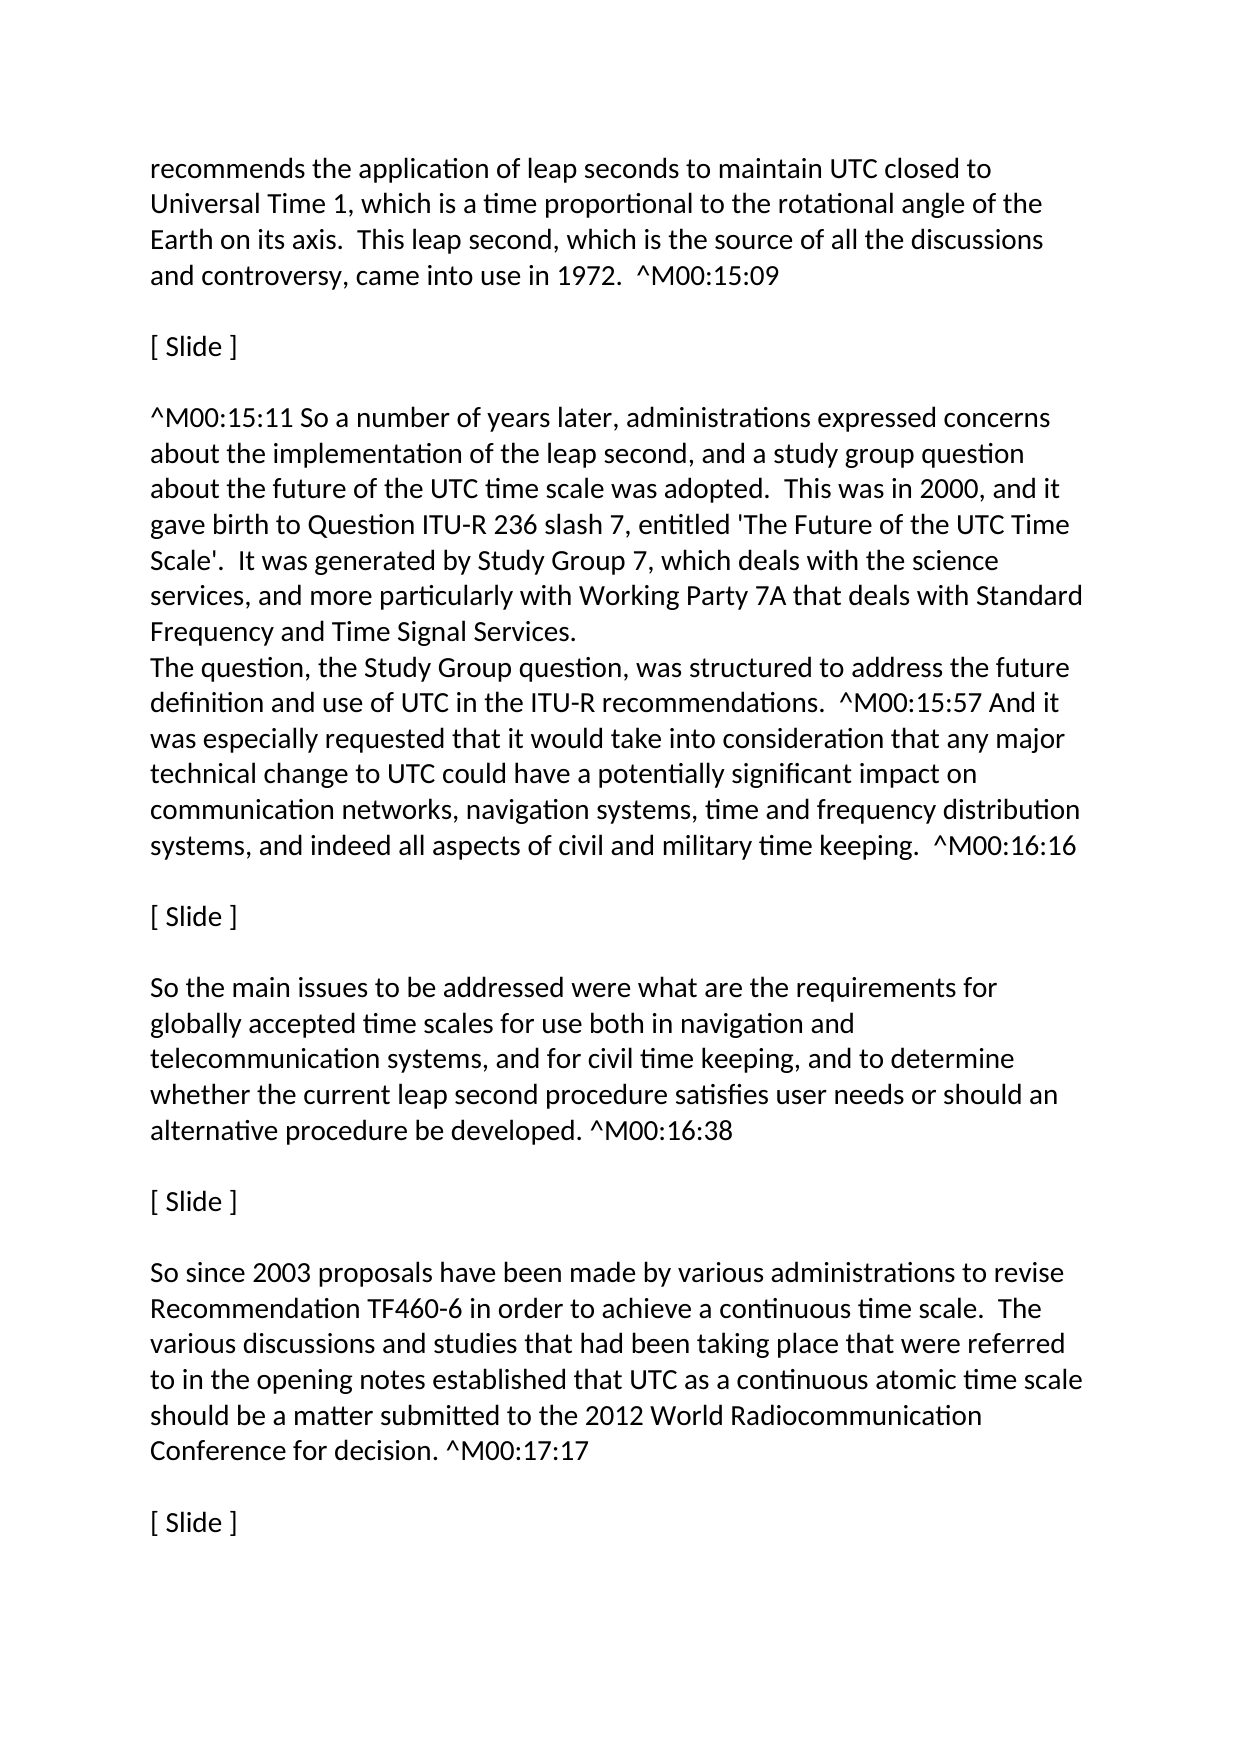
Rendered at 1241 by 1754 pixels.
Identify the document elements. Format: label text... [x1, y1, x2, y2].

text So since 2003 proposals have been made by various administrations to revise Recommendation TF460-6 in order to achieve a continuous time scale. The various discussions and studies that had been taking place that were referred to in the opening notes established that UTC as a continuous atomic time scale should be a matter submitted to the 2012 World Radiocommunication Conference for decision. ^M00:17:17 [150, 1254, 1090, 1468]
text [ Slide ] [150, 1504, 1090, 1539]
text [ Slide ] [150, 328, 1090, 364]
text [ Slide ] [150, 1183, 1090, 1219]
text The question, the Study Group question, was structured to address the future definition and use of UTC in the ITU-R recommendations. ^M00:15:57 And it was especially requested that it would take into consideration that any major technical change to UTC could have a potentially significant impact on communication networks, navigation systems, time and frequency distribution systems, and indeed all aspects of civil and military time keeping. ^M00:16:16 [150, 649, 1090, 862]
text ^M00:15:11 So a number of years later, administrations expressed concerns about the implementation of the leap second, and a study group question about the future of the UTC time scale was adopted. This was in 2000, and it gave birth to Question ITU-R 236 slash 7, entitled 'The Future of the UTC Time Scale'. It was generated by Study Group 7, which deals with the science services, and more particularly with Working Party 7A that deals with Standard Frequency and Time Signal Services. [150, 399, 1090, 649]
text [150, 150, 1090, 292]
text So the main issues to be addressed were what are the requirements for globally accepted time scales for use both in navigation and telecommunication systems, and for civil time keeping, and to determine whether the current leap second procedure satisfies user needs or should an alternative procedure be developed. ^M00:16:38 [150, 969, 1090, 1147]
text [ Slide ] [150, 898, 1090, 934]
